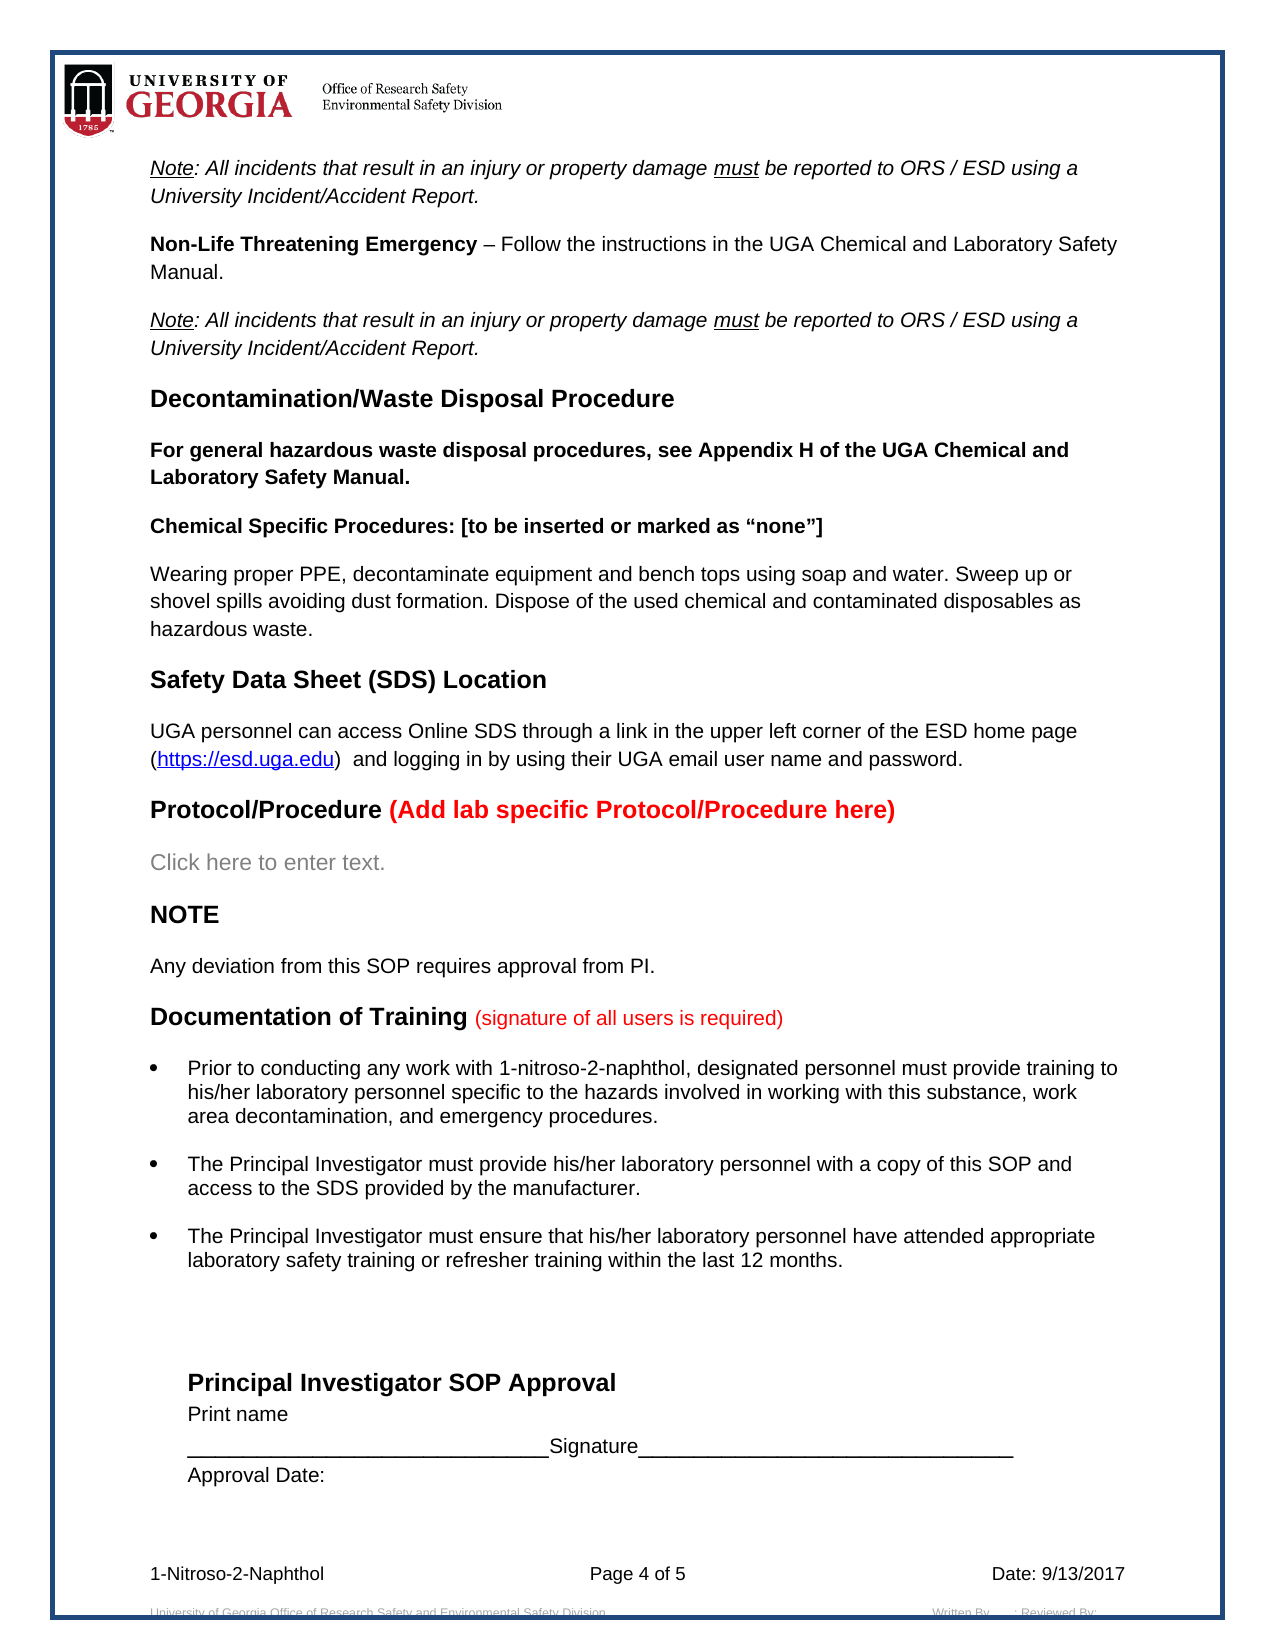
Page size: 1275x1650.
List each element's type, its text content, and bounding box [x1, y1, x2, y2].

text Documentation of Training (signature of all users is required) [150, 1002, 1125, 1031]
text Decontamination/Waste Disposal Procedure [150, 384, 1125, 412]
text Print name __________________________Signature___________________________ [187, 1401, 1125, 1458]
text Chemical Specific Procedures: [to be inserted or marked as “none”] [150, 513, 1125, 537]
text NOTE [150, 900, 1125, 928]
text UGA personnel can access Online SDS through a link in the upper left corner of the ESD home page (https://esd.uga.edu) and logging in by using their UGA email user name and password. [150, 719, 1125, 770]
text Protocol/Procedure (Add lab specific Protocol/Procedure here) [150, 795, 1125, 823]
text For general hazardous waste disposal procedures, see Appendix H of the UGA Chemical and Laboratory Safety Manual. [150, 438, 1125, 489]
text Any deviation from this SOP requires approval from PI. [150, 953, 1125, 977]
list The Principal Investigator must provide his/her laboratory personnel with a copy of this SOP and access to the SDS provided by the manufacturer. [150, 1152, 1125, 1200]
picture [62, 62, 522, 138]
list Prior to conducting any work with , designated personnel must provide training to his/her laboratory personnel specific to the hazards involved in working with this substance, work area decontamination, and emergency procedures. [150, 1056, 1125, 1128]
text Safety Data Sheet (SDS) Location [150, 665, 1125, 694]
text Note: All incidents that result in an injury or property damage must be reported to ORS / ESD using a University Incident/Accident Report. [150, 150, 1125, 208]
text Principal Investigator SOP Approval [187, 1368, 1125, 1397]
text Non-Life Threatening Emergency – Follow the instructions in the UGA Chemical and Laboratory Safety Manual. [150, 232, 1125, 283]
text Note: All incidents that result in an injury or property damage must be reported to ORS / ESD using a University Incident/Accident Report. [150, 308, 1125, 359]
list The Principal Investigator must ensure that his/her laboratory personnel have attended appropriate laboratory safety training or refresher training within the last 12 months. [150, 1224, 1125, 1272]
text Approval Date: [187, 1463, 1125, 1487]
